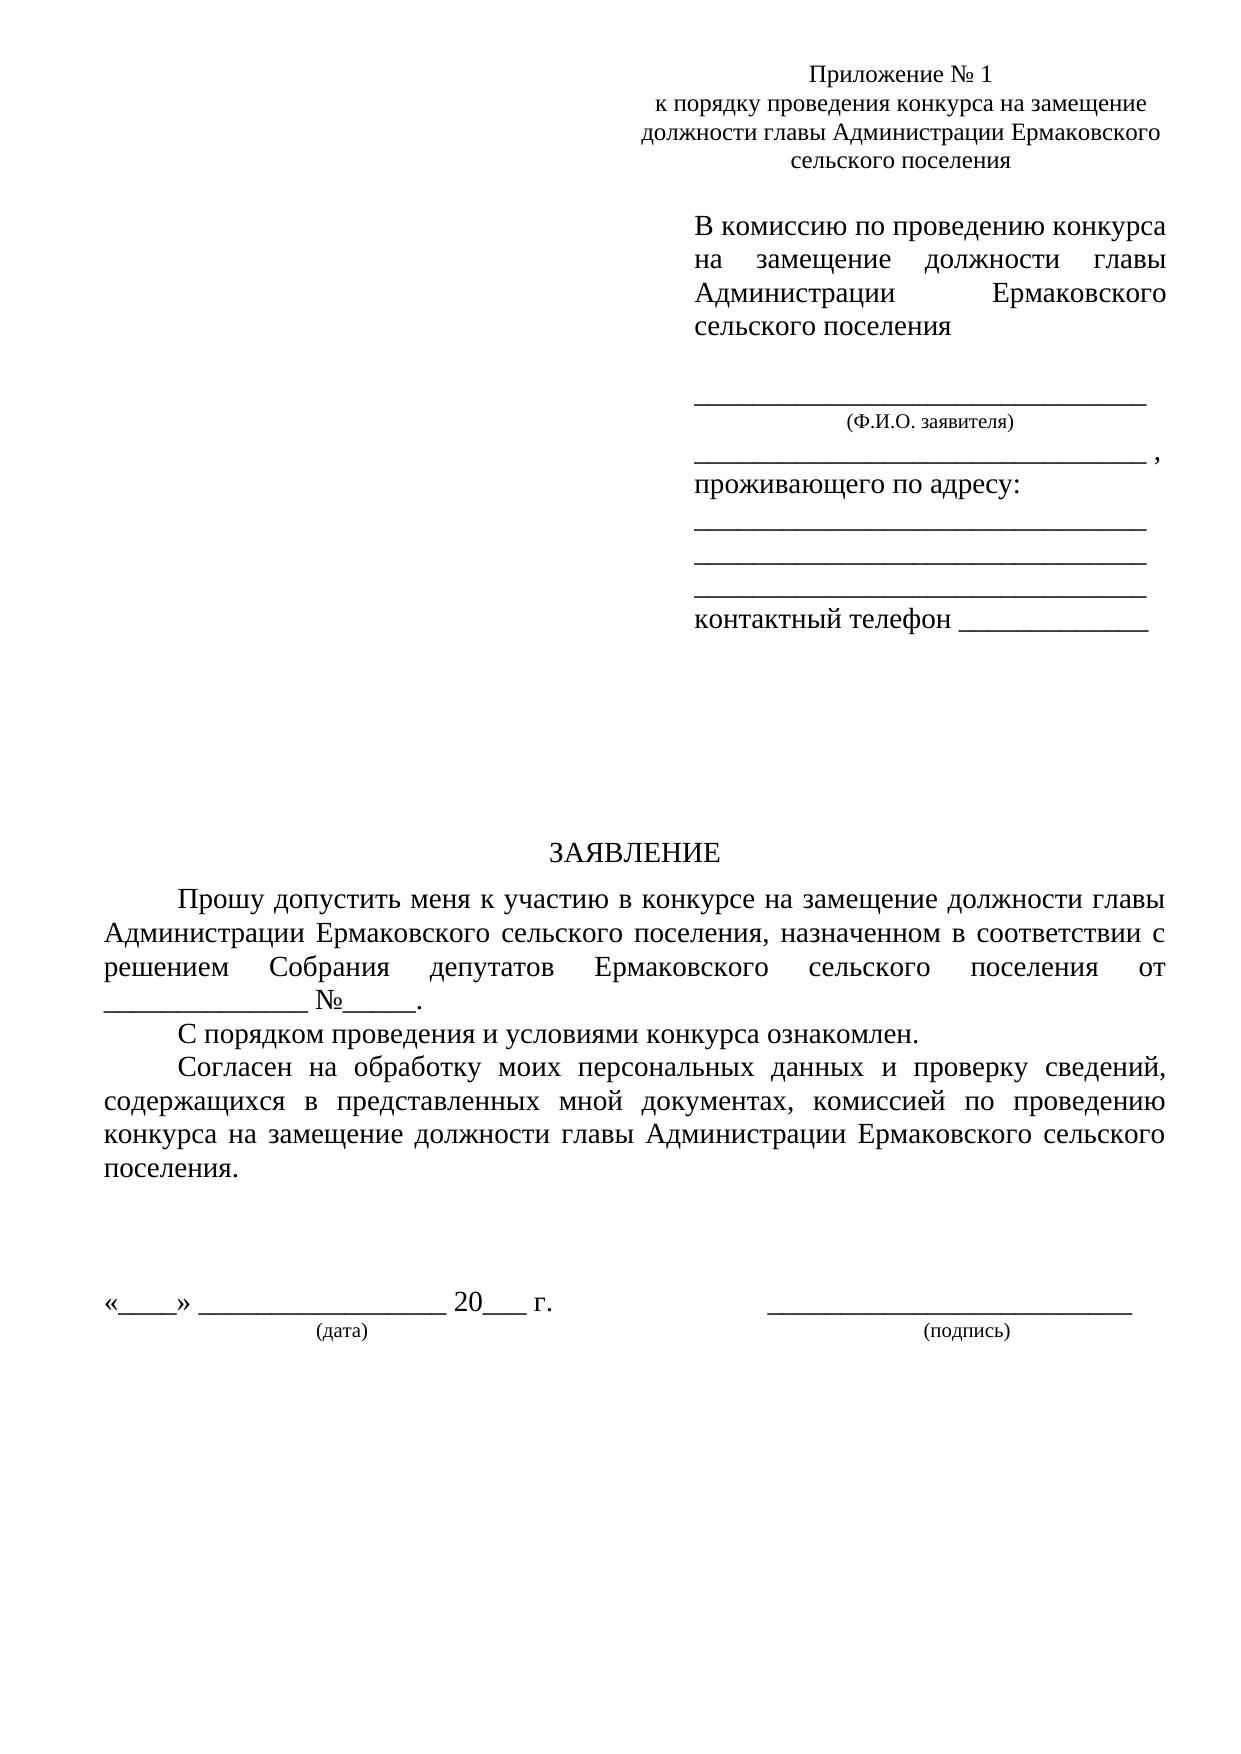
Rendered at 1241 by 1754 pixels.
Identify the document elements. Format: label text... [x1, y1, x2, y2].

text Прошу допустить меня к участию в конкурсе на замещение должности главы Администрации Ермаковского сельского поселения, назначенном в соответствии с решением Собрания депутатов Ермаковского сельского поселения от ______________ №_____. [103, 882, 1167, 1016]
text ЗАЯВЛЕНИЕ [103, 836, 1167, 869]
text Приложение № 1 [635, 59, 1167, 88]
text _______________________________ [694, 534, 1167, 567]
text к порядку проведения конкурса на замещение должности главы Администрации Ермаковского сельского поселения [635, 88, 1167, 174]
text С порядком проведения и условиями конкурса ознакомлен. [103, 1016, 1167, 1049]
text _______________________________ [694, 500, 1167, 534]
text В комиссию по проведению конкурса на замещение должности главы Администрации Ермаковского сельского поселения [694, 208, 1167, 342]
text _______________________________ [694, 567, 1167, 601]
text проживающего по адресу: [694, 467, 1167, 500]
text (Ф.И.О. заявителя) [694, 409, 1167, 433]
text Согласен на обработку моих персональных данных и проверку сведений, содержащихся в представленных мной документах, комиссией по проведению конкурса на замещение должности главы Администрации Ермаковского сельского поселения. [103, 1049, 1167, 1183]
text «____» _________________ 20___ г. _________________________ [103, 1284, 1167, 1318]
text (дата) (подпись) [103, 1318, 1167, 1342]
text контактный телефон _____________ [694, 601, 1167, 634]
text _______________________________ [694, 375, 1167, 409]
text _______________________________ , [694, 433, 1167, 467]
